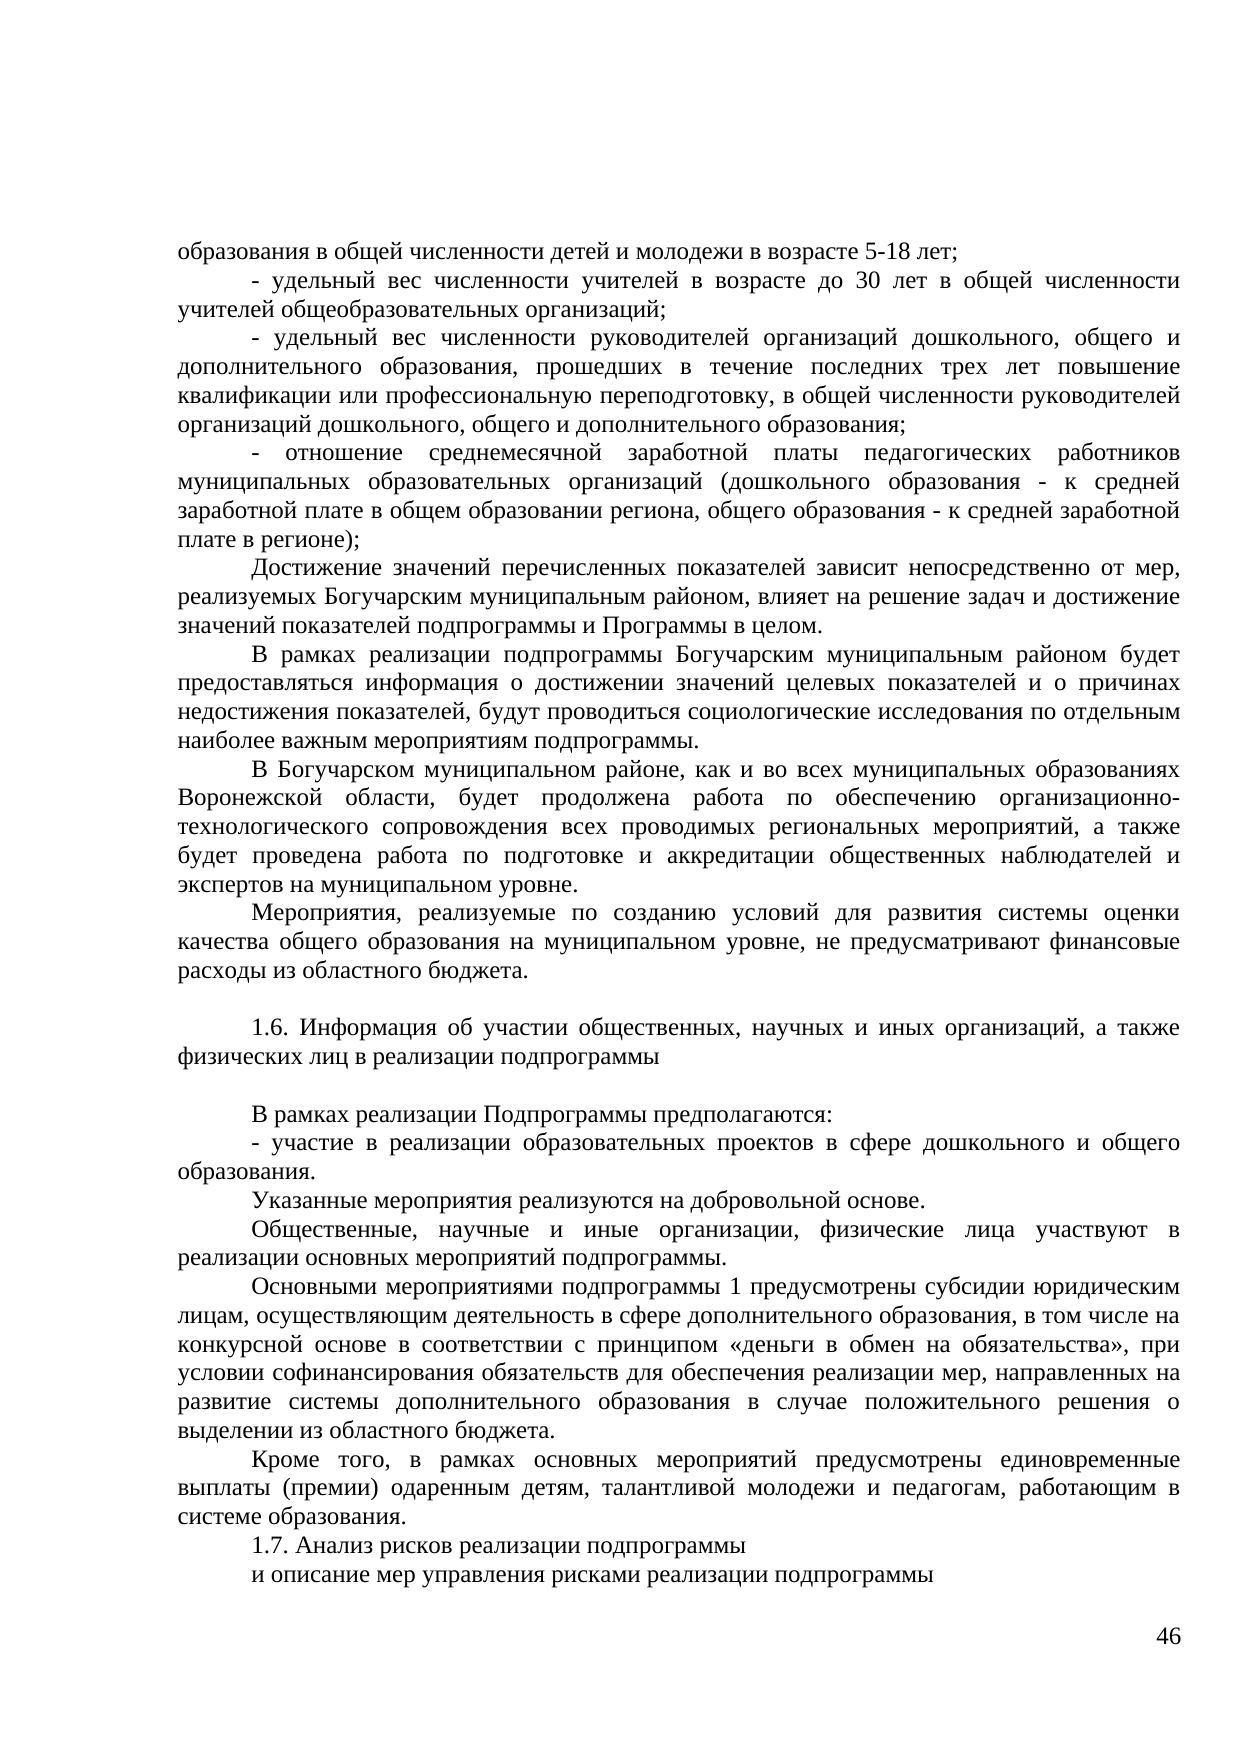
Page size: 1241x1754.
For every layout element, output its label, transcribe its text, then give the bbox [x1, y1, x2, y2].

text - удельный вес численности руководителей организаций дошкольного, общего и дополнительного образования, прошедших в течение последних трех лет повышение квалификации или профессиональную переподготовку, в общей численности руководителей организаций дошкольного, общего и дополнительного образования; [177, 322, 1181, 437]
text Мероприятия, реализуемые по созданию условий для развития системы оценки качества общего образования на муниципальном уровне, не предусматривают финансовые расходы из областного бюджета. [177, 897, 1181, 984]
text - отношение среднемесячной заработной платы педагогических работников муниципальных образовательных организаций (дошкольного образования - к средней заработной плате в общем образовании региона, общего образования - к средней заработной плате в регионе); [177, 437, 1181, 552]
text Указанные мероприятия реализуются на добровольной основе. [177, 1185, 1181, 1214]
text Общественные, научные и иные организации, физические лица участвуют в реализации основных мероприятий подпрограммы. [177, 1214, 1181, 1271]
text 1.7. Анализ рисков реализации подпрограммы [177, 1530, 1181, 1559]
text Кроме того, в рамках основных мероприятий предусмотрены единовременные выплаты (премии) одаренным детям, талантливой молодежи и педагогам, работающим в системе образования. [177, 1444, 1181, 1530]
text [177, 236, 1181, 265]
text В Богучарском муниципальном районе, как и во всех муниципальных образованиях Воронежской области, будет продолжена работа по обеспечению организационно-технологического сопровождения всех проводимых региональных мероприятий, а также будет проведена работа по подготовке и аккредитации общественных наблюдателей и экспертов на муниципальном уровне. [177, 754, 1181, 897]
text В рамках реализации подпрограммы Богучарским муниципальным районом будет предоставляться информация о достижении значений целевых показателей и о причинах недостижения показателей, будут проводиться социологические исследования по отдельным наиболее важным мероприятиям подпрограммы. [177, 639, 1181, 754]
text - участие в реализации образовательных проектов в сфере дошкольного и общего образования. [177, 1127, 1181, 1185]
text 1.6. Информация об участии общественных, научных и иных организаций, а также физических лиц в реализации подпрограммы [177, 1012, 1181, 1070]
text Основными мероприятиями подпрограммы 1 предусмотрены субсидии юридическим лицам, осуществляющим деятельность в сфере дополнительного образования, в том числе на конкурсной основе в соответствии с принципом «деньги в обмен на обязательства», при условии софинансирования обязательств для обеспечения реализации мер, направленных на развитие системы дополнительного образования в случае положительного решения о выделении из областного бюджета. [177, 1271, 1181, 1444]
text Достижение значений перечисленных показателей зависит непосредственно от мер, реализуемых Богучарским муниципальным районом, влияет на решение задач и достижение значений показателей подпрограммы и Программы в целом. [177, 552, 1181, 639]
text и описание мер управления рисками реализации подпрограммы [177, 1559, 1181, 1587]
text В рамках реализации Подпрограммы предполагаются: [177, 1099, 1181, 1127]
text - удельный вес численности учителей в возрасте до 30 лет в общей численности учителей общеобразовательных организаций; [177, 265, 1181, 322]
